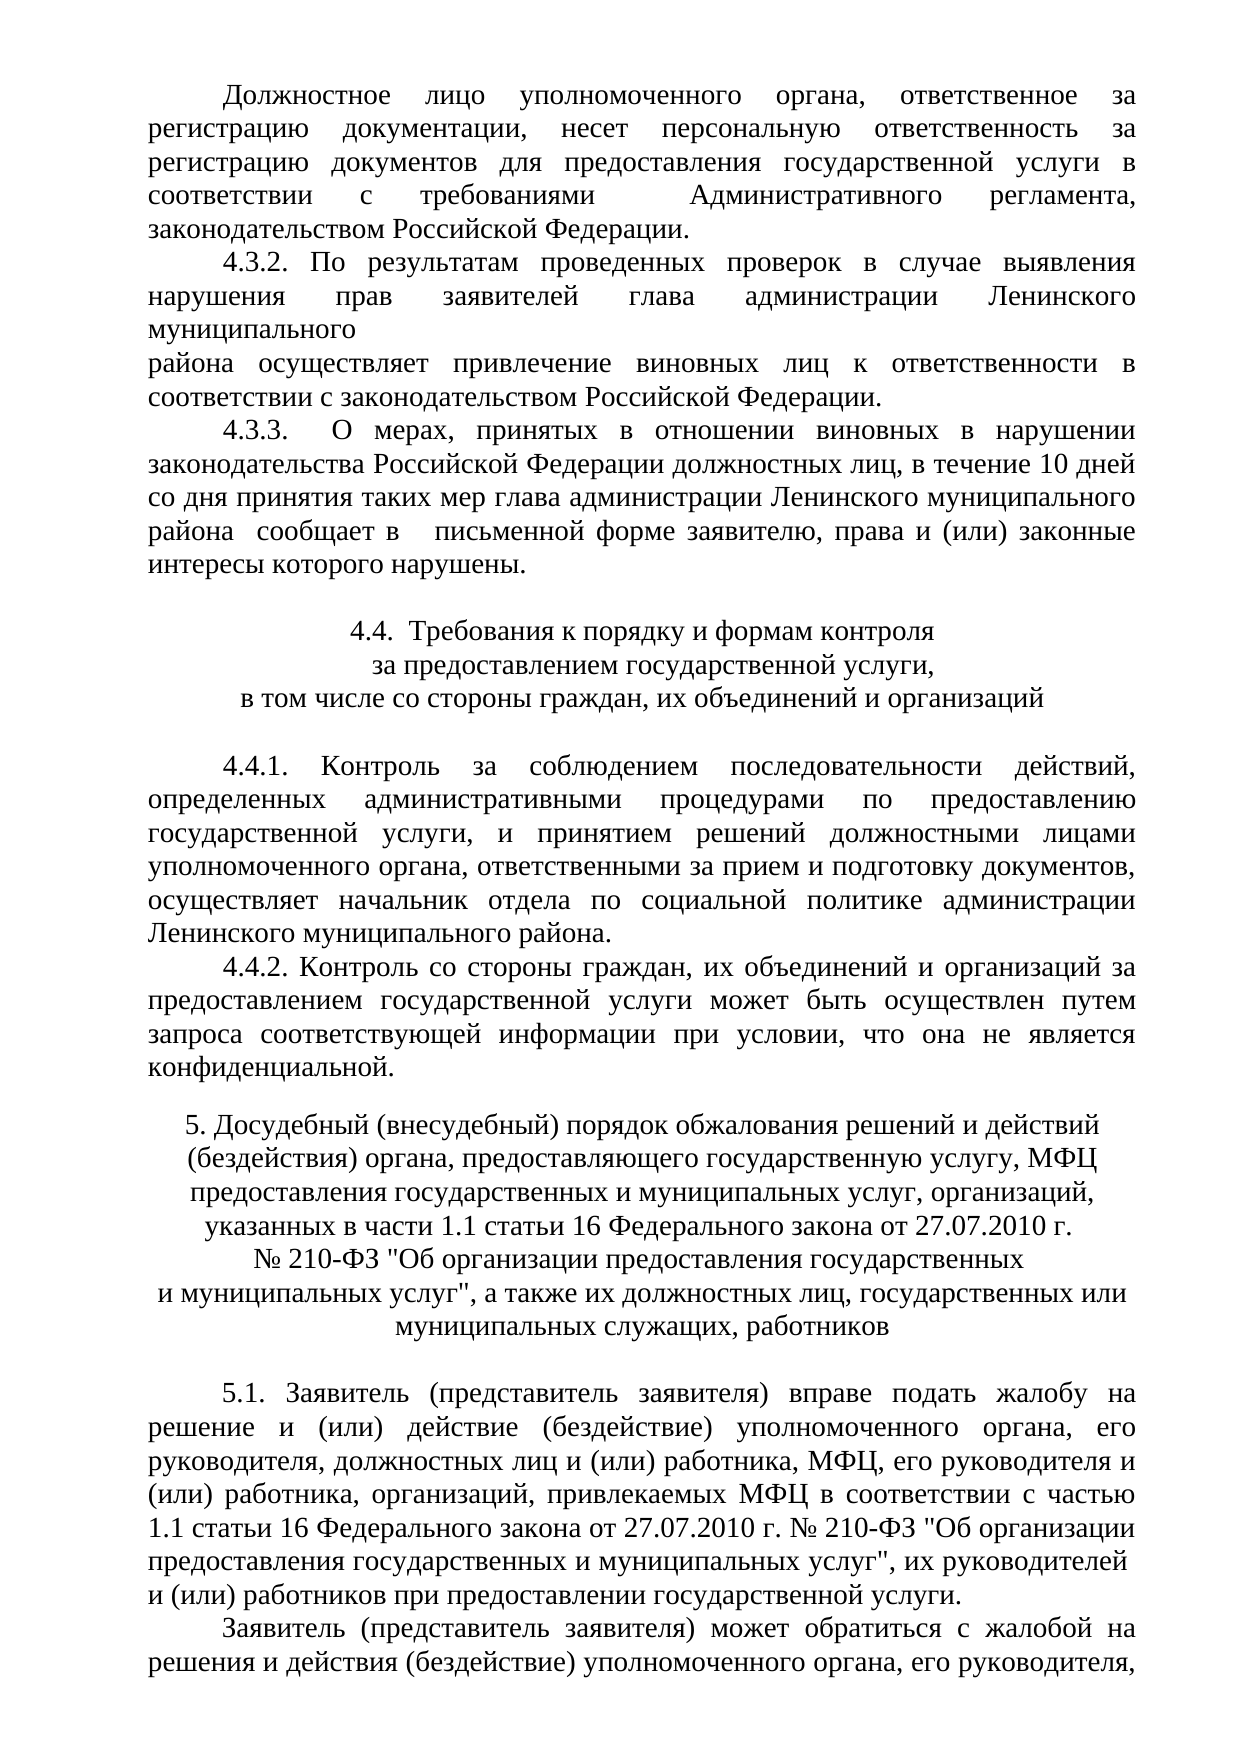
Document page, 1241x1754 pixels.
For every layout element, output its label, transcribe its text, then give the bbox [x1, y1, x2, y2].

text в том числе со стороны граждан, их объединений и организаций [148, 681, 1137, 714]
text за предоставлением государственной услуги, [148, 647, 1137, 681]
text 4.3.3. О мерах, принятых в отношении виновных в нарушении законодательства Российской Федерации должностных лиц, в течение 10 дней со дня принятия таких мер глава администрации Ленинского муниципального района сообщает в письменной форме заявителю, права и (или) законные интересы которого нарушены. [148, 412, 1137, 580]
text 4.4.1. Контроль за соблюдением последовательности действий, определенных административными процедурами по предоставлению государственной услуги, и принятием решений должностными лицами уполномоченного органа, ответственными за прием и подготовку документов, осуществляет начальник отдела по социальной политике администрации Ленинского муниципального района. [148, 748, 1137, 949]
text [148, 1610, 1137, 1677]
text Должностное лицо уполномоченного органа, ответственное за регистрацию документации, несет персональную ответственность за регистрацию документов для предоставления государственной услуги в соответствии с требованиями Административного регламента, законодательством Российской Федерации. [148, 77, 1137, 244]
text района осуществляет привлечение виновных лиц к ответственности в соответствии с законодательством Российской Федерации. [148, 345, 1137, 412]
text 4.4. Требования к порядку и формам контроля [148, 613, 1137, 647]
text 4.4.2. Контроль со стороны граждан, их объединений и организаций за предоставлением государственной услуги может быть осуществлен путем запроса соответствующей информации при условии, что она не является конфиденциальной. [148, 949, 1137, 1083]
text 4.3.2. По результатам проведенных проверок в случае выявления нарушения прав заявителей глава администрации Ленинского муниципального [148, 244, 1137, 345]
text 5. Досудебный (внесудебный) порядок обжалования решений и действий (бездействия) органа, предоставляющего государственную услугу, МФЦ предоставления государственных и муниципальных услуг, организаций, указанных в части 1.1 статьи 16 Федерального закона от 27.07.. № 210-ФЗ "Об организации предоставления государственных и муниципальных услуг", а также их должностных лиц, государственных или муниципальных служащих, работников [148, 1107, 1137, 1342]
text 5.1. Заявитель (представитель заявителя) вправе подать жалобу на решение и (или) действие (бездействие) уполномоченного органа, его руководителя, должностных лиц и (или) работника, МФЦ, его руководителя и (или) работника, организаций, привлекаемых МФЦ в соответствии с частью 1.1 статьи 16 Федерального закона от 27.07.. № 210-ФЗ "Об организации предоставления государственных и муниципальных услуг", их руководителей и (или) работников при предоставлении государственной услуги. [148, 1376, 1137, 1610]
